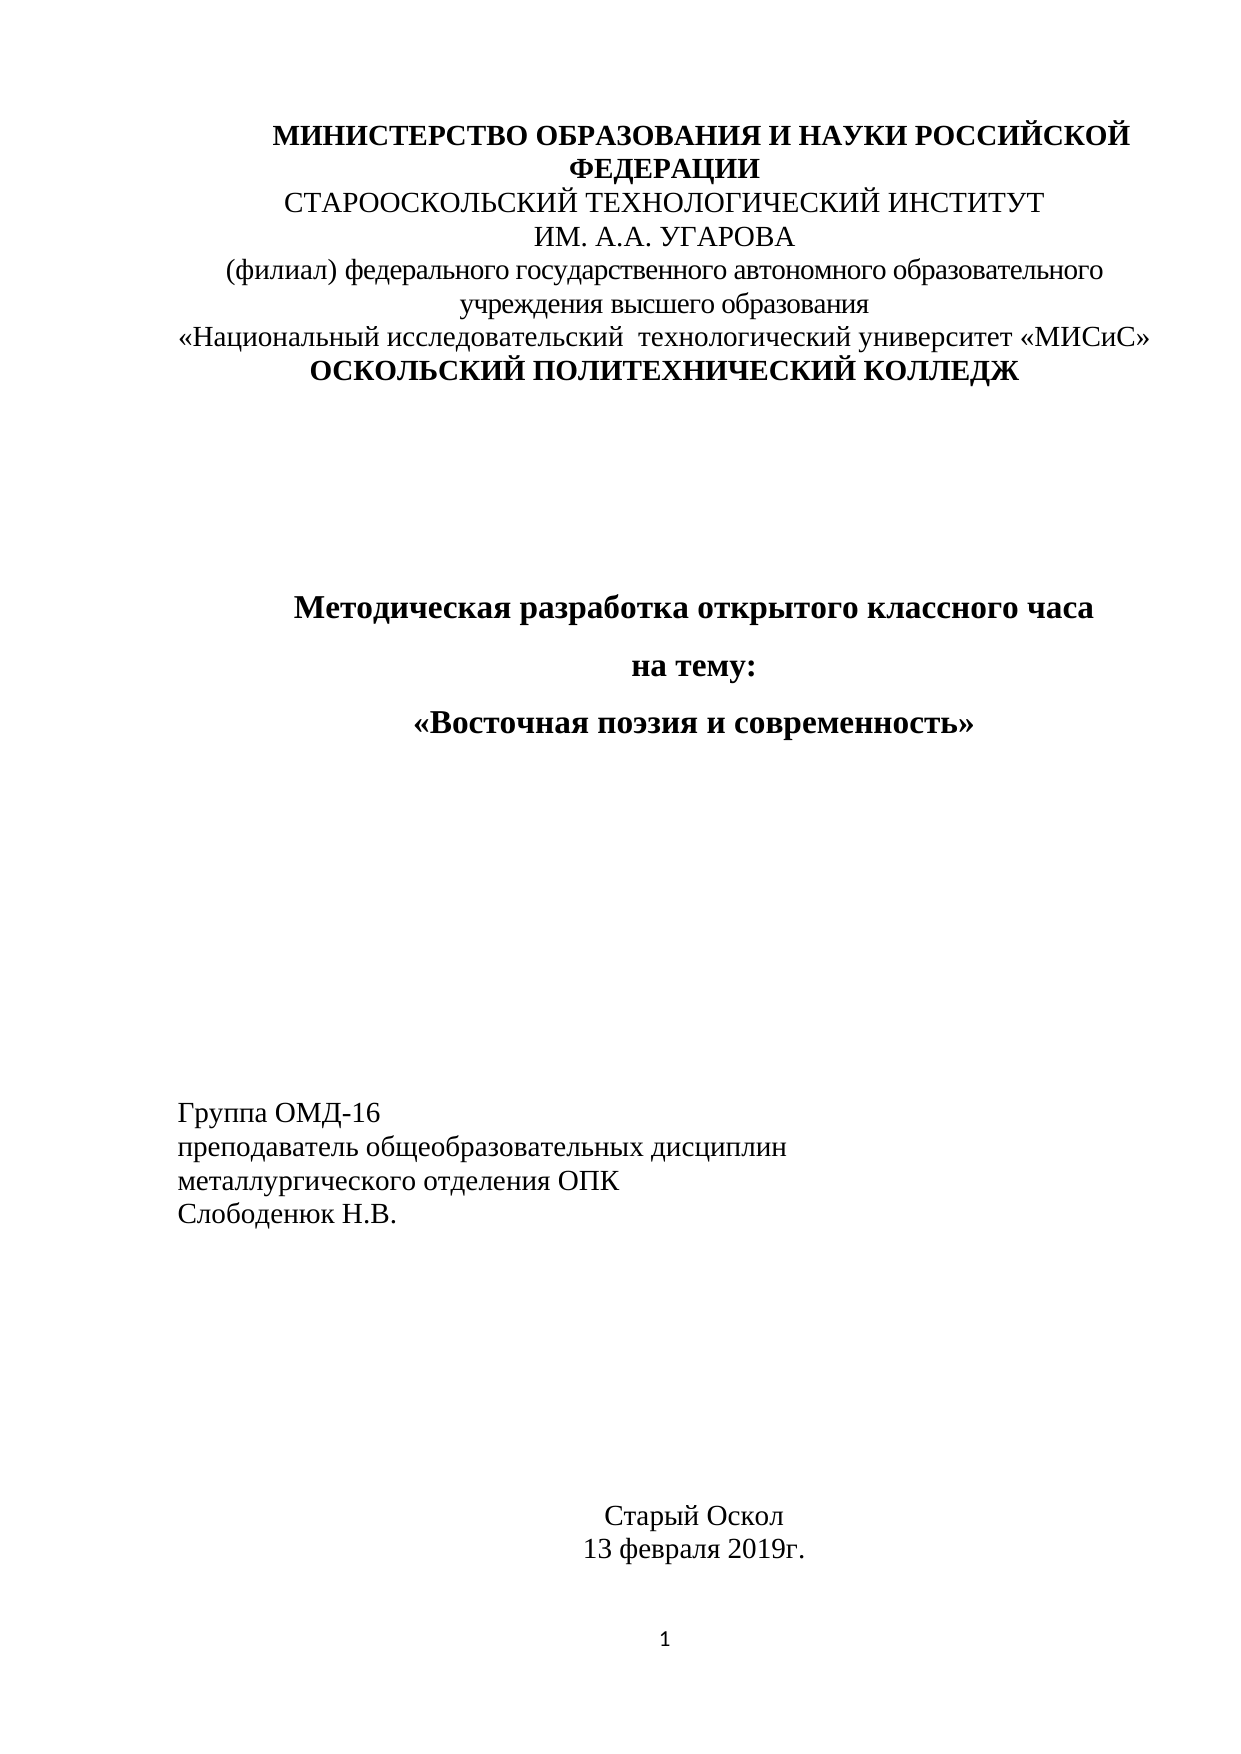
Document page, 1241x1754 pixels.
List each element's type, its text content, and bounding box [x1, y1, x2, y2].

text «Национальный исследовательский технологический университет «МИСиС» [177, 319, 1152, 353]
text Группа ОМД-16 [177, 1096, 1152, 1129]
text на тему: [177, 645, 1152, 683]
text Старооскольский технологический институт [177, 185, 1152, 219]
text Методическая разработка открытого классного часа [177, 588, 1152, 626]
text металлургического отделения ОПК [177, 1163, 1152, 1196]
text министерство образования и науки Российской Федерации [177, 118, 1152, 185]
text преподаватель общеобразовательных дисциплин [177, 1129, 1152, 1163]
text 13 февраля 2019г. [177, 1532, 1152, 1565]
text «Восточная поэзия и современность» [177, 703, 1152, 741]
text ОСКОЛЬСКИЙ ПОЛИТЕХНИЧЕСКИЙ КОЛЛЕДЖ [177, 353, 1152, 386]
text им. А.А. УГАРОВА [177, 219, 1152, 252]
text Старый Оскол [177, 1498, 1152, 1532]
text (филиал) федерального государственного автономного образовательного учреждения высшего образования [177, 252, 1152, 319]
text Слободенюк Н.В. [177, 1196, 1152, 1230]
